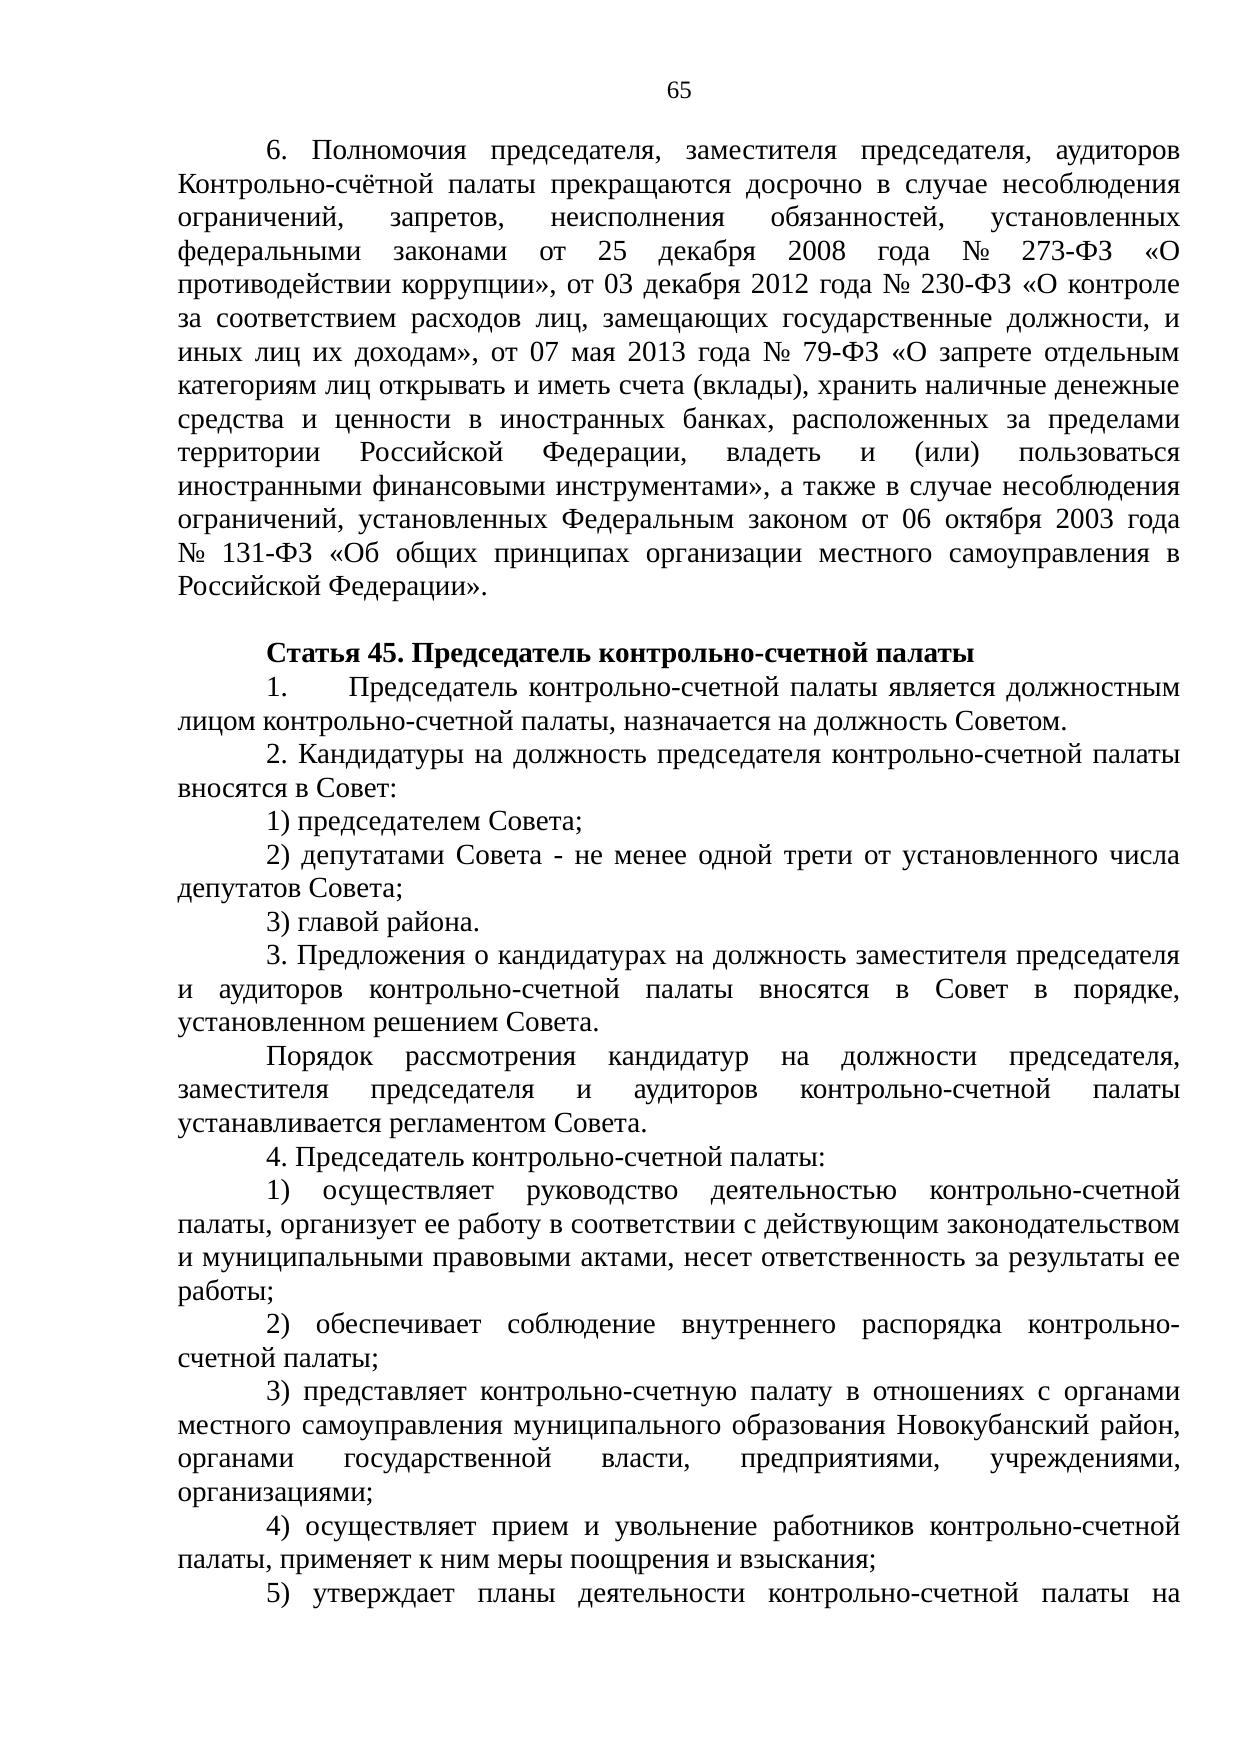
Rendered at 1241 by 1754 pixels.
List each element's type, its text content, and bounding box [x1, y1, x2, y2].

text 1. Председатель контрольно-счетной палаты является должностным лицом контрольно-счетной палаты, назначается на должность Советом. [177, 669, 1181, 736]
text 1) председателем Совета; [177, 803, 1181, 837]
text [177, 1575, 1181, 1608]
text 3. Предложения о кандидатурах на должность заместителя председателя и аудиторов контрольно-счетной палаты вносятся в Совет в порядке, установленном решением Совета. [177, 937, 1181, 1038]
text Порядок рассмотрения кандидатур на должности председателя, заместителя председателя и аудиторов контрольно-счетной палаты устанавливается регламентом Совета. [177, 1038, 1181, 1139]
text Статья 45. Председатель контрольно-счетной палаты [177, 636, 1181, 669]
text 4) осуществляет прием и увольнение работников контрольно-счетной палаты, применяет к ним меры поощрения и взыскания; [177, 1508, 1181, 1575]
text 3) главой района. [177, 904, 1181, 937]
text 2) обеспечивает соблюдение внутреннего распорядка контрольно-счетной палаты; [177, 1306, 1181, 1373]
text 4. Председатель контрольно-счетной палаты: [177, 1139, 1181, 1172]
text 2. Кандидатуры на должность председателя контрольно-счетной палаты вносятся в Совет: [177, 736, 1181, 803]
text 2) депутатами Совета - не менее одной трети от установленного числа депутатов Совета; [177, 837, 1181, 904]
text 3) представляет контрольно-счетную палату в отношениях с органами местного самоуправления муниципального образования Новокубанский район, органами государственной власти, предприятиями, учреждениями, организациями; [177, 1373, 1181, 1508]
text 6. Полномочия председателя, заместителя председателя, аудиторов Контрольно-счётной палаты прекращаются досрочно в случае несоблюдения ограничений, запретов, неисполнения обязанностей, установленных федеральными законами от 25 декабря 2008 года № 273-ФЗ «О противодействии коррупции», от 03 декабря 2012 года № 230-ФЗ «О контроле за соответствием расходов лиц, замещающих государственные должности, и иных лиц их доходам», от 07 мая 2013 года № 79-ФЗ «О запрете отдельным категориям лиц открывать и иметь счета (вклады), хранить наличные денежные средства и ценности в иностранных банках, расположенных за пределами территории Российской Федерации, владеть и (или) пользоваться иностранными финансовыми инструментами», а также в случае несоблюдения ограничений, установленных Федеральным законом от 06 октября 2003 года № 131-ФЗ «Об общих принципах организации местного самоуправления в Российской Федерации». [177, 132, 1181, 602]
text 1) осуществляет руководство деятельностью контрольно-счетной палаты, организует ее работу в соответствии с действующим законодательством и муниципальными правовыми актами, несет ответственность за результаты ее работы; [177, 1172, 1181, 1306]
